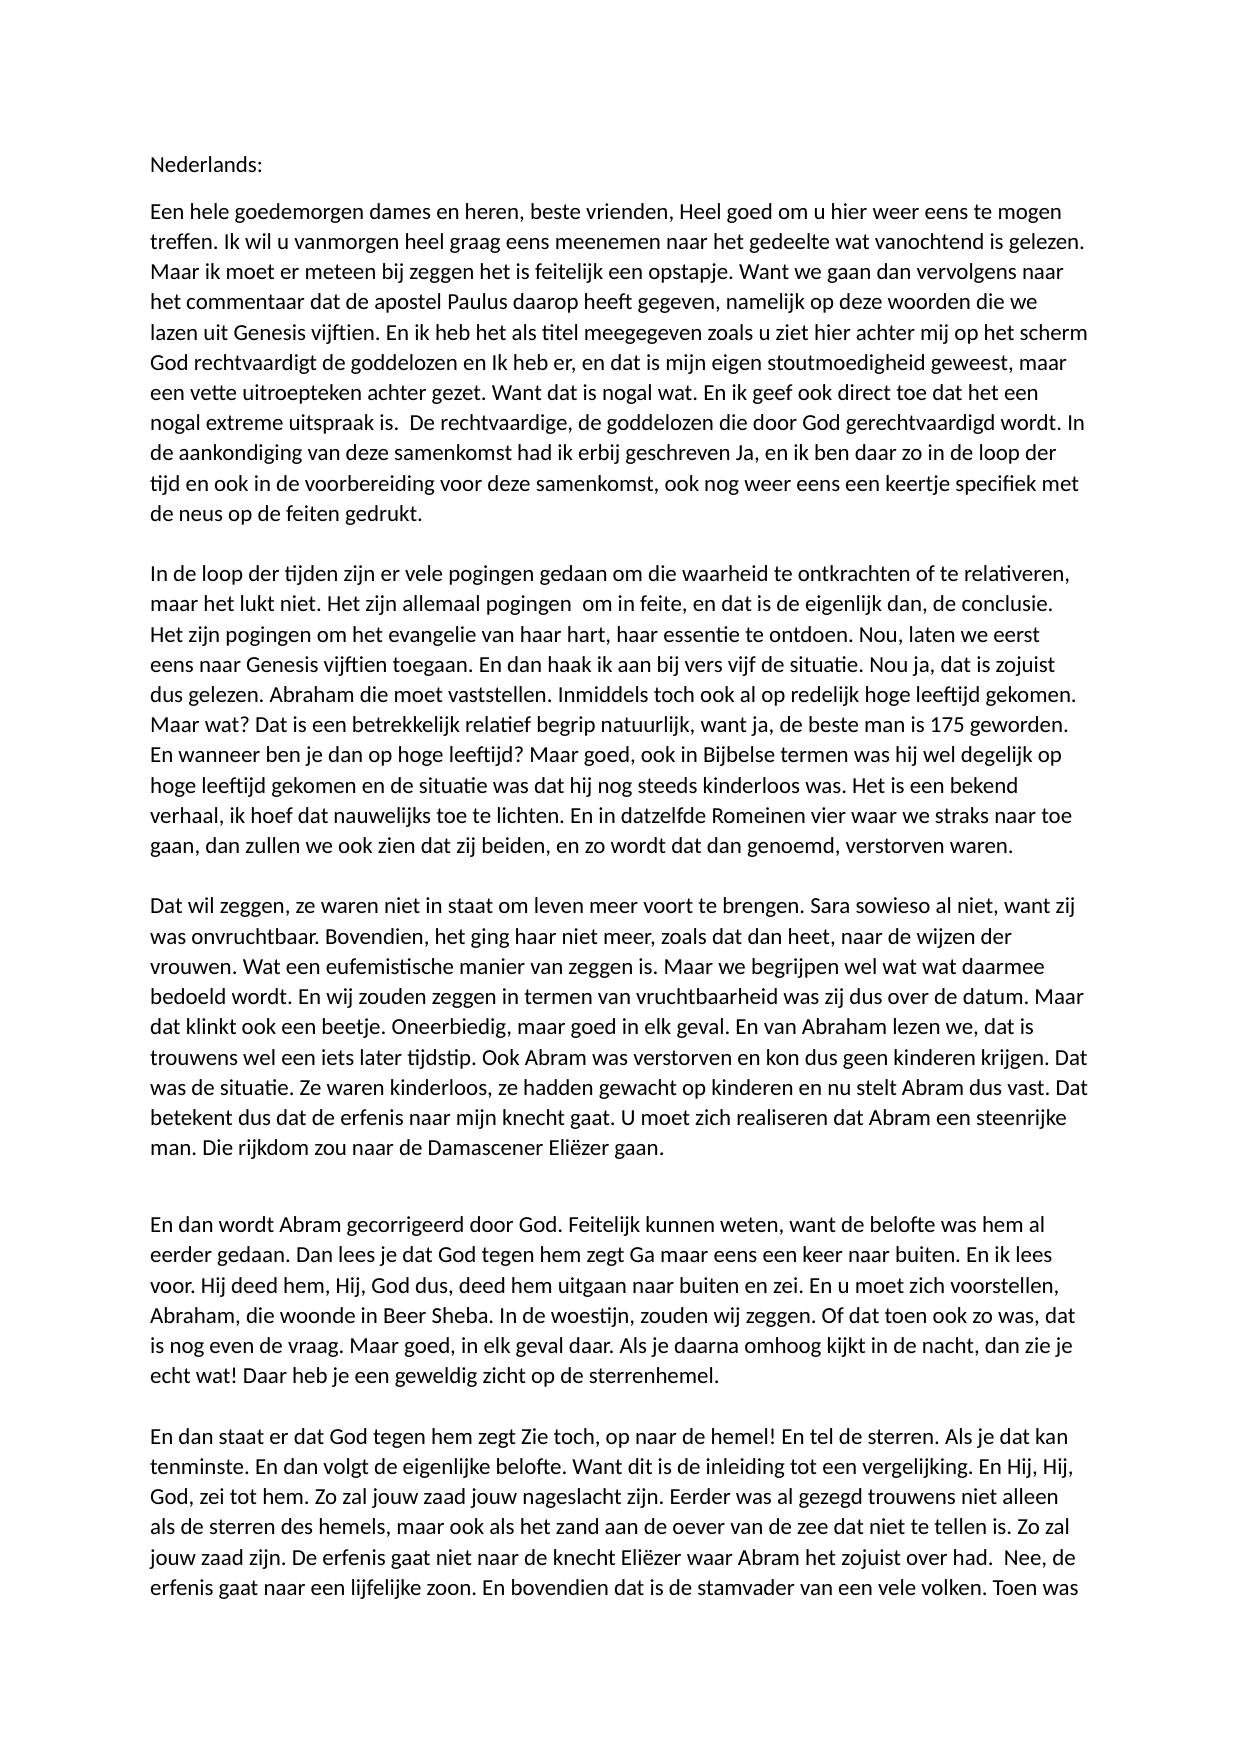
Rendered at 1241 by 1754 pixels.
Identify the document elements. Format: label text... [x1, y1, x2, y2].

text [150, 1180, 1090, 1601]
text Een hele goedemorgen dames en heren, beste vrienden, Heel goed om u hier weer eens te mogen treffen. Ik wil u vanmorgen heel graag eens meenemen naar het gedeelte wat vanochtend is gelezen. Maar ik moet er meteen bij zeggen het is feitelijk een opstapje. Want we gaan dan vervolgens naar het commentaar dat de apostel Paulus daarop heeft gegeven, namelijk op deze woorden die we lazen uit Genesis vijftien. En ik heb het als titel meegegeven zoals u ziet hier achter mij op het scherm God rechtvaardigt de goddelozen en Ik heb er, en dat is mijn eigen stoutmoedigheid geweest, maar een vette uitroepteken achter gezet. Want dat is nogal wat. En ik geef ook direct toe dat het een nogal extreme uitspraak is. De rechtvaardige, de goddelozen die door God gerechtvaardigd wordt. In de aankondiging van deze samenkomst had ik erbij geschreven Ja, en ik ben daar zo in de loop der tijd en ook in de voorbereiding voor deze samenkomst, ook nog weer eens een keertje specifiek met de neus op de feiten gedrukt. In de loop der tijden zijn er vele pogingen gedaan om die waarheid te ontkrachten of te relativeren, maar het lukt niet. Het zijn allemaal pogingen om in feite, en dat is de eigenlijk dan, de conclusie. Het zijn pogingen om het evangelie van haar hart, haar essentie te ontdoen. Nou, laten we eerst eens naar Genesis vijftien toegaan. En dan haak ik aan bij vers vijf de situatie. Nou ja, dat is zojuist dus gelezen. Abraham die moet vaststellen. Inmiddels toch ook al op redelijk hoge leeftijd gekomen. Maar wat? Dat is een betrekkelijk relatief begrip natuurlijk, want ja, de beste man is 175 geworden. En wanneer ben je dan op hoge leeftijd? Maar goed, ook in Bijbelse termen was hij wel degelijk op hoge leeftijd gekomen en de situatie was dat hij nog steeds kinderloos was. Het is een bekend verhaal, ik hoef dat nauwelijks toe te lichten. En in datzelfde Romeinen vier waar we straks naar toe gaan, dan zullen we ook zien dat zij beiden, en zo wordt dat dan genoemd, verstorven waren. Dat wil zeggen, ze waren niet in staat om leven meer voort te brengen. Sara sowieso al niet, want zij was onvruchtbaar. Bovendien, het ging haar niet meer, zoals dat dan heet, naar de wijzen der vrouwen. Wat een eufemistische manier van zeggen is. Maar we begrijpen wel wat wat daarmee bedoeld wordt. En wij zouden zeggen in termen van vruchtbaarheid was zij dus over de datum. Maar dat klinkt ook een beetje. Oneerbiedig, maar goed in elk geval. En van Abraham lezen we, dat is trouwens wel een iets later tijdstip. Ook Abram was verstorven en kon dus geen kinderen krijgen. Dat was de situatie. Ze waren kinderloos, ze hadden gewacht op kinderen en nu stelt Abram dus vast. Dat betekent dus dat de erfenis naar mijn knecht gaat. U moet zich realiseren dat Abram een steenrijke man. Die rijkdom zou naar de Damascener Eliëzer gaan. [150, 197, 1090, 1161]
text Nederlands: [150, 150, 1090, 178]
